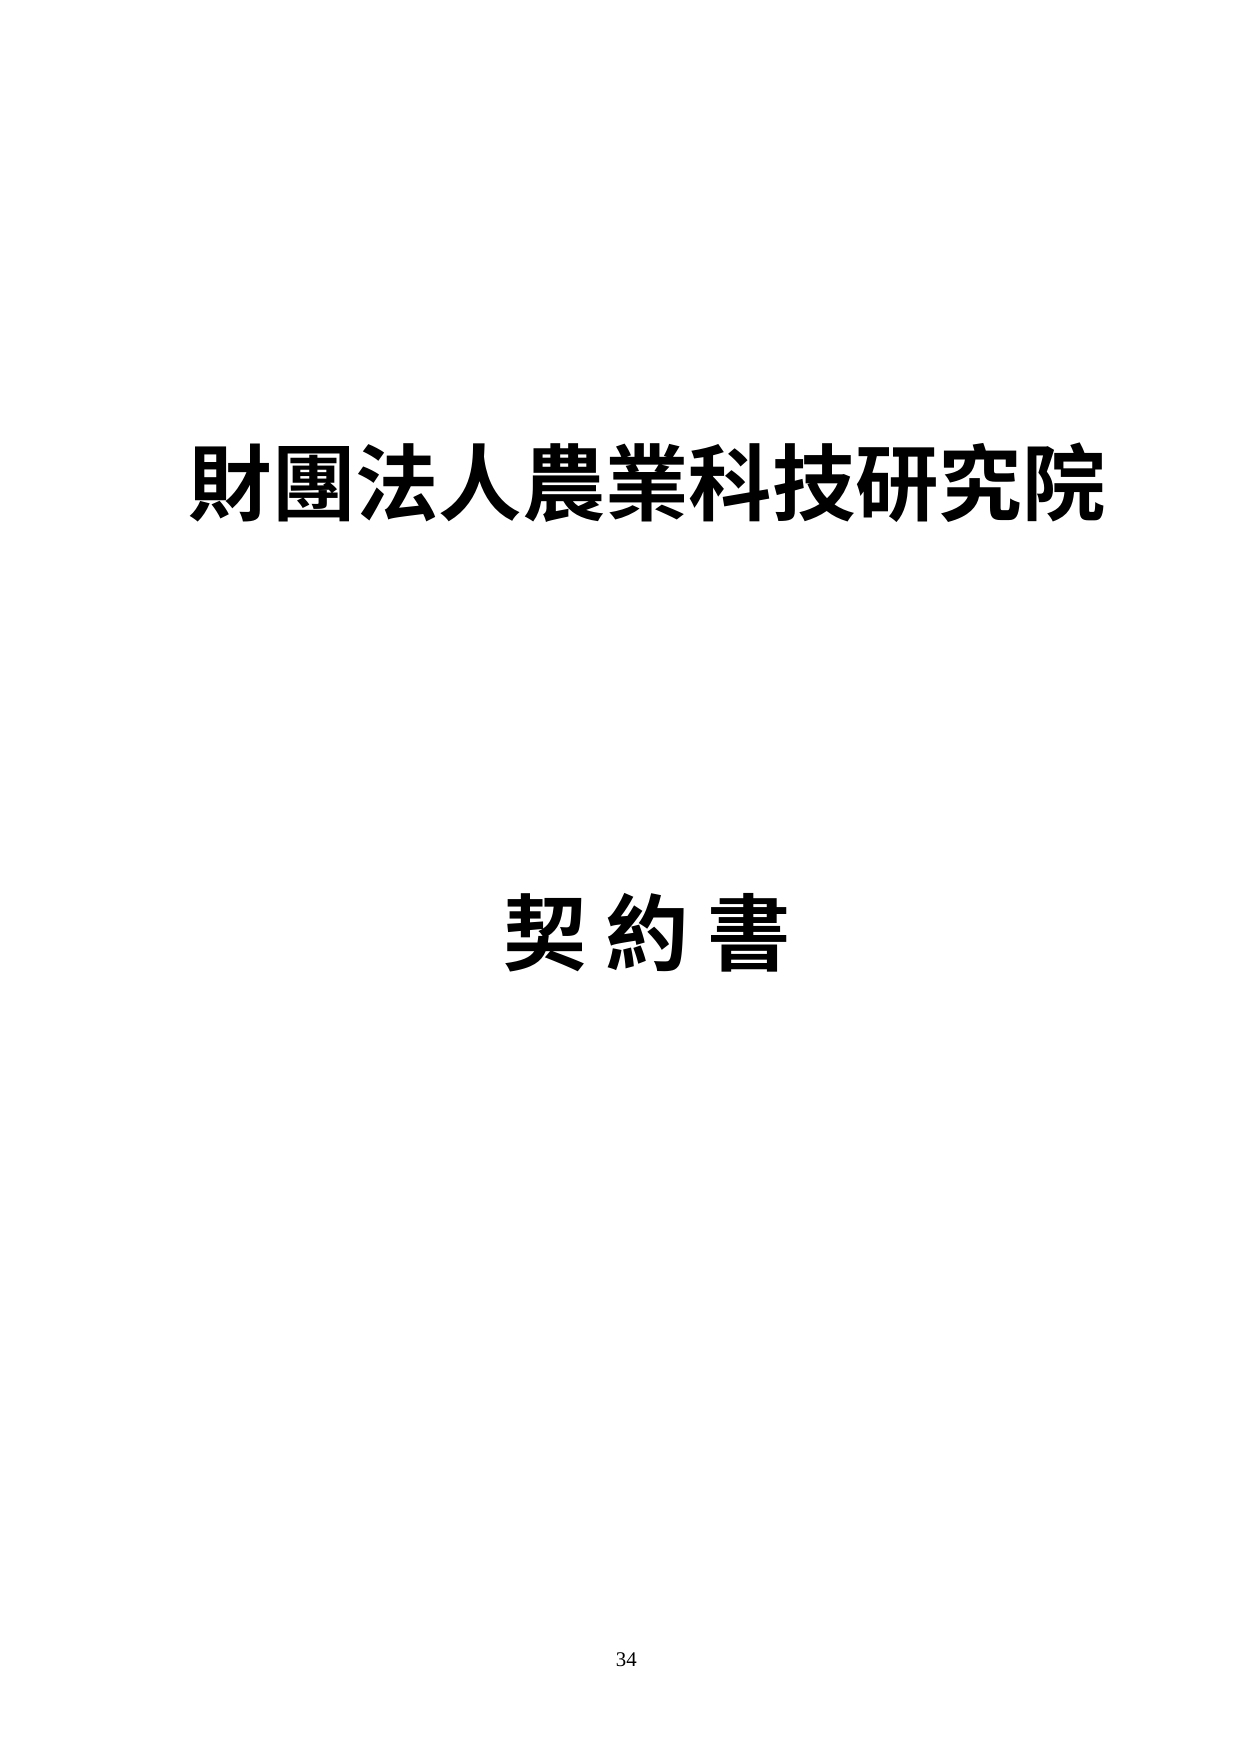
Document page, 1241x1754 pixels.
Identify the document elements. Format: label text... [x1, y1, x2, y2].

text 契 約 書 [112, 853, 1140, 1003]
text 財團法人農業科技研究院 [112, 403, 1140, 553]
